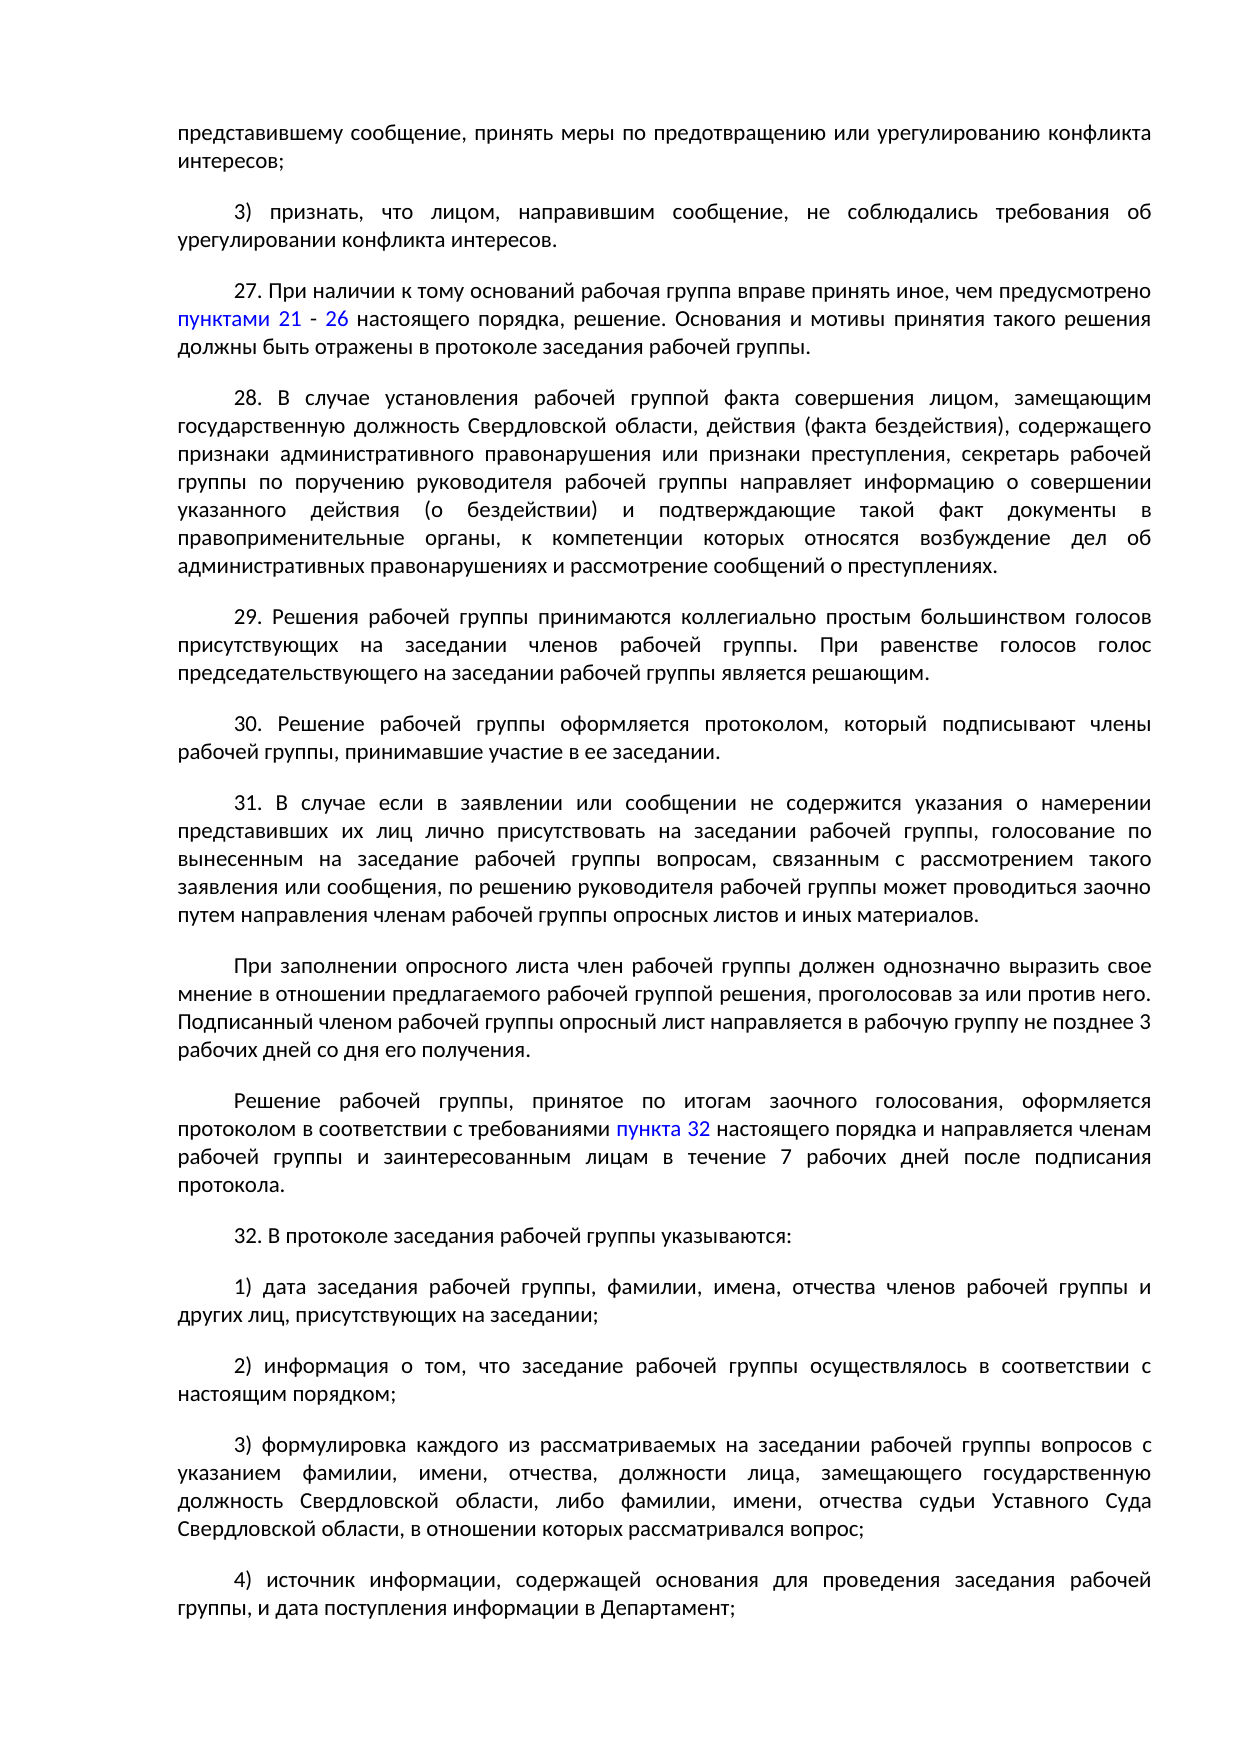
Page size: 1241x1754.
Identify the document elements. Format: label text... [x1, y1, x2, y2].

text 30. Решение рабочей группы оформляется протоколом, который подписывают члены рабочей группы, принимавшие участие в ее заседании. [177, 709, 1152, 765]
text 1) дата заседания рабочей группы, фамилии, имена, отчества членов рабочей группы и других лиц, присутствующих на заседании; [177, 1272, 1152, 1328]
text 28. В случае установления рабочей группой факта совершения лицом, замещающим государственную должность Свердловской области, действия (факта бездействия), содержащего признаки административного правонарушения или признаки преступления, секретарь рабочей группы по поручению руководителя рабочей группы направляет информацию о совершении указанного действия (о бездействии) и подтверждающие такой факт документы в правоприменительные органы, к компетенции которых относятся возбуждение дел об административных правонарушениях и рассмотрение сообщений о преступлениях. [177, 383, 1152, 579]
text 29. Решения рабочей группы принимаются коллегиально простым большинством голосов присутствующих на заседании членов рабочей группы. При равенстве голосов голос председательствующего на заседании рабочей группы является решающим. [177, 602, 1152, 686]
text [177, 118, 1152, 174]
text 32. В протоколе заседания рабочей группы указываются: [177, 1221, 1152, 1249]
text 3) формулировка каждого из рассматриваемых на заседании рабочей группы вопросов с указанием фамилии, имени, отчества, должности лица, замещающего государственную должность Свердловской области, либо фамилии, имени, отчества судьи Уставного Суда Свердловской области, в отношении которых рассматривался вопрос; [177, 1430, 1152, 1542]
text 3) признать, что лицом, направившим сообщение, не соблюдались требования об урегулировании конфликта интересов. [177, 197, 1152, 253]
text При заполнении опросного листа член рабочей группы должен однозначно выразить свое мнение в отношении предлагаемого рабочей группой решения, проголосовав за или против него. Подписанный членом рабочей группы опросный лист направляется в рабочую группу не позднее 3 рабочих дней со дня его получения. [177, 951, 1152, 1063]
text 2) информация о том, что заседание рабочей группы осуществлялось в соответствии с настоящим порядком; [177, 1351, 1152, 1407]
text 27. При наличии к тому оснований рабочая группа вправе принять иное, чем предусмотрено пунктами 21 - 26 настоящего порядка, решение. Основания и мотивы принятия такого решения должны быть отражены в протоколе заседания рабочей группы. [177, 276, 1152, 360]
text 4) источник информации, содержащей основания для проведения заседания рабочей группы, и дата поступления информации в Департамент; [177, 1565, 1152, 1621]
text Решение рабочей группы, принятое по итогам заочного голосования, оформляется протоколом в соответствии с требованиями пункта 32 настоящего порядка и направляется членам рабочей группы и заинтересованным лицам в течение 7 рабочих дней после подписания протокола. [177, 1086, 1152, 1198]
text 31. В случае если в заявлении или сообщении не содержится указания о намерении представивших их лиц лично присутствовать на заседании рабочей группы, голосование по вынесенным на заседание рабочей группы вопросам, связанным с рассмотрением такого заявления или сообщения, по решению руководителя рабочей группы может проводиться заочно путем направления членам рабочей группы опросных листов и иных материалов. [177, 788, 1152, 928]
